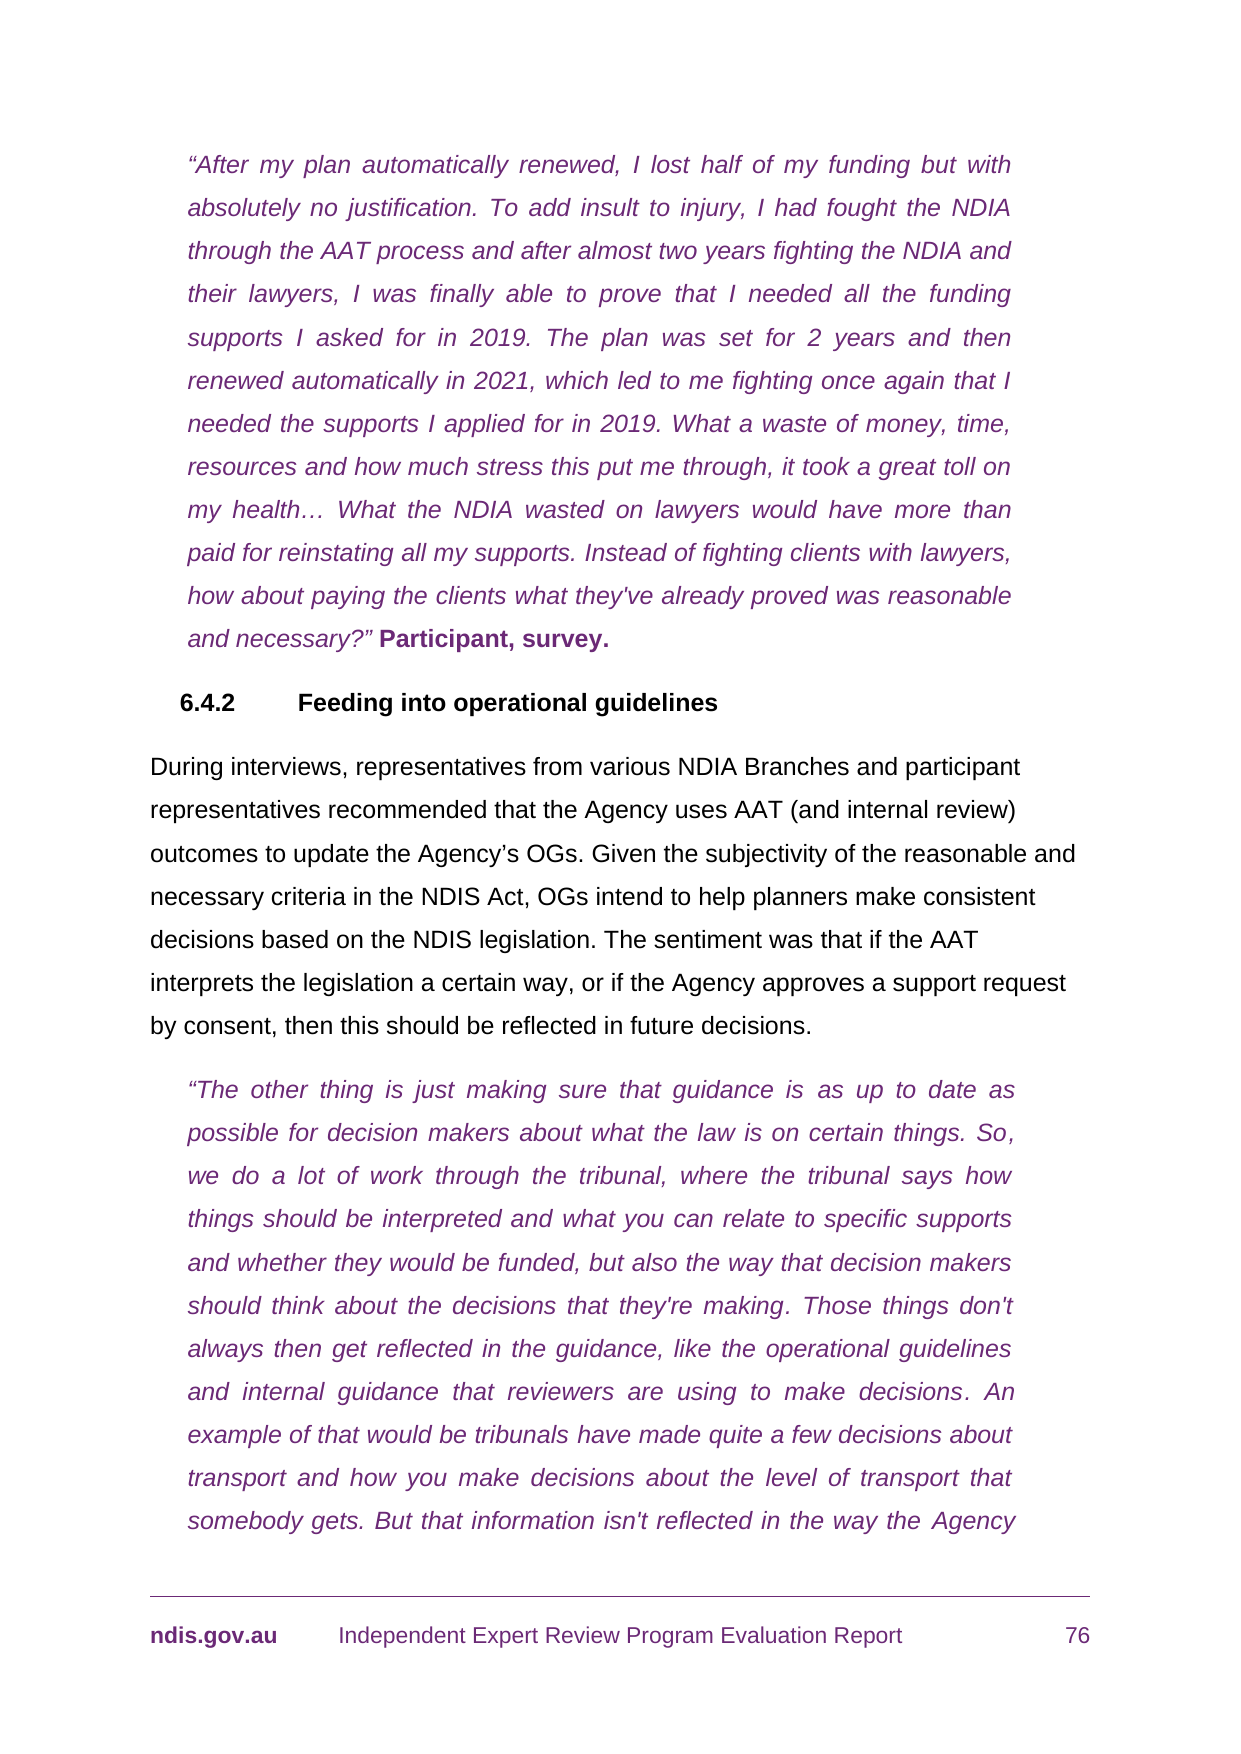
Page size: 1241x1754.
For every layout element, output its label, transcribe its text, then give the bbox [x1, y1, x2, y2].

text During interviews, representatives from various NDIA Branches and participant representatives recommended that the Agency uses AAT (and internal review) outcomes to update the Agency’s OGs. Given the subjectivity of the reasonable and necessary criteria in the NDIS Act, OGs intend to help planners make consistent decisions based on the NDIS legislation. The sentiment was that if the AAT interprets the legislation a certain way, or if the Agency approves a support request by consent, then this should be reflected in future decisions. [150, 752, 1090, 1040]
text “After my plan automatically renewed, I lost half of my funding but with absolutely no justification. To add insult to injury, I had fought the NDIA through the AAT process and after almost two years fighting the NDIA and their lawyers, I was finally able to prove that I needed all the funding supports I asked for in 2019. The plan was set for 2 years and then renewed automatically in 2021, which led to me fighting once again that I needed the supports I applied for in 2019. What a waste of money, time, resources and how much stress this put me through, it took a great toll on my health… What the NDIA wasted on lawyers would have more than paid for reinstating all my supports. Instead of fighting clients with lawyers, how about paying the clients what they've already proved was reasonable and necessary?” Participant, survey. [187, 150, 1015, 653]
subtitle Feeding into operational guidelines [179, 688, 1090, 717]
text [187, 1075, 1015, 1535]
